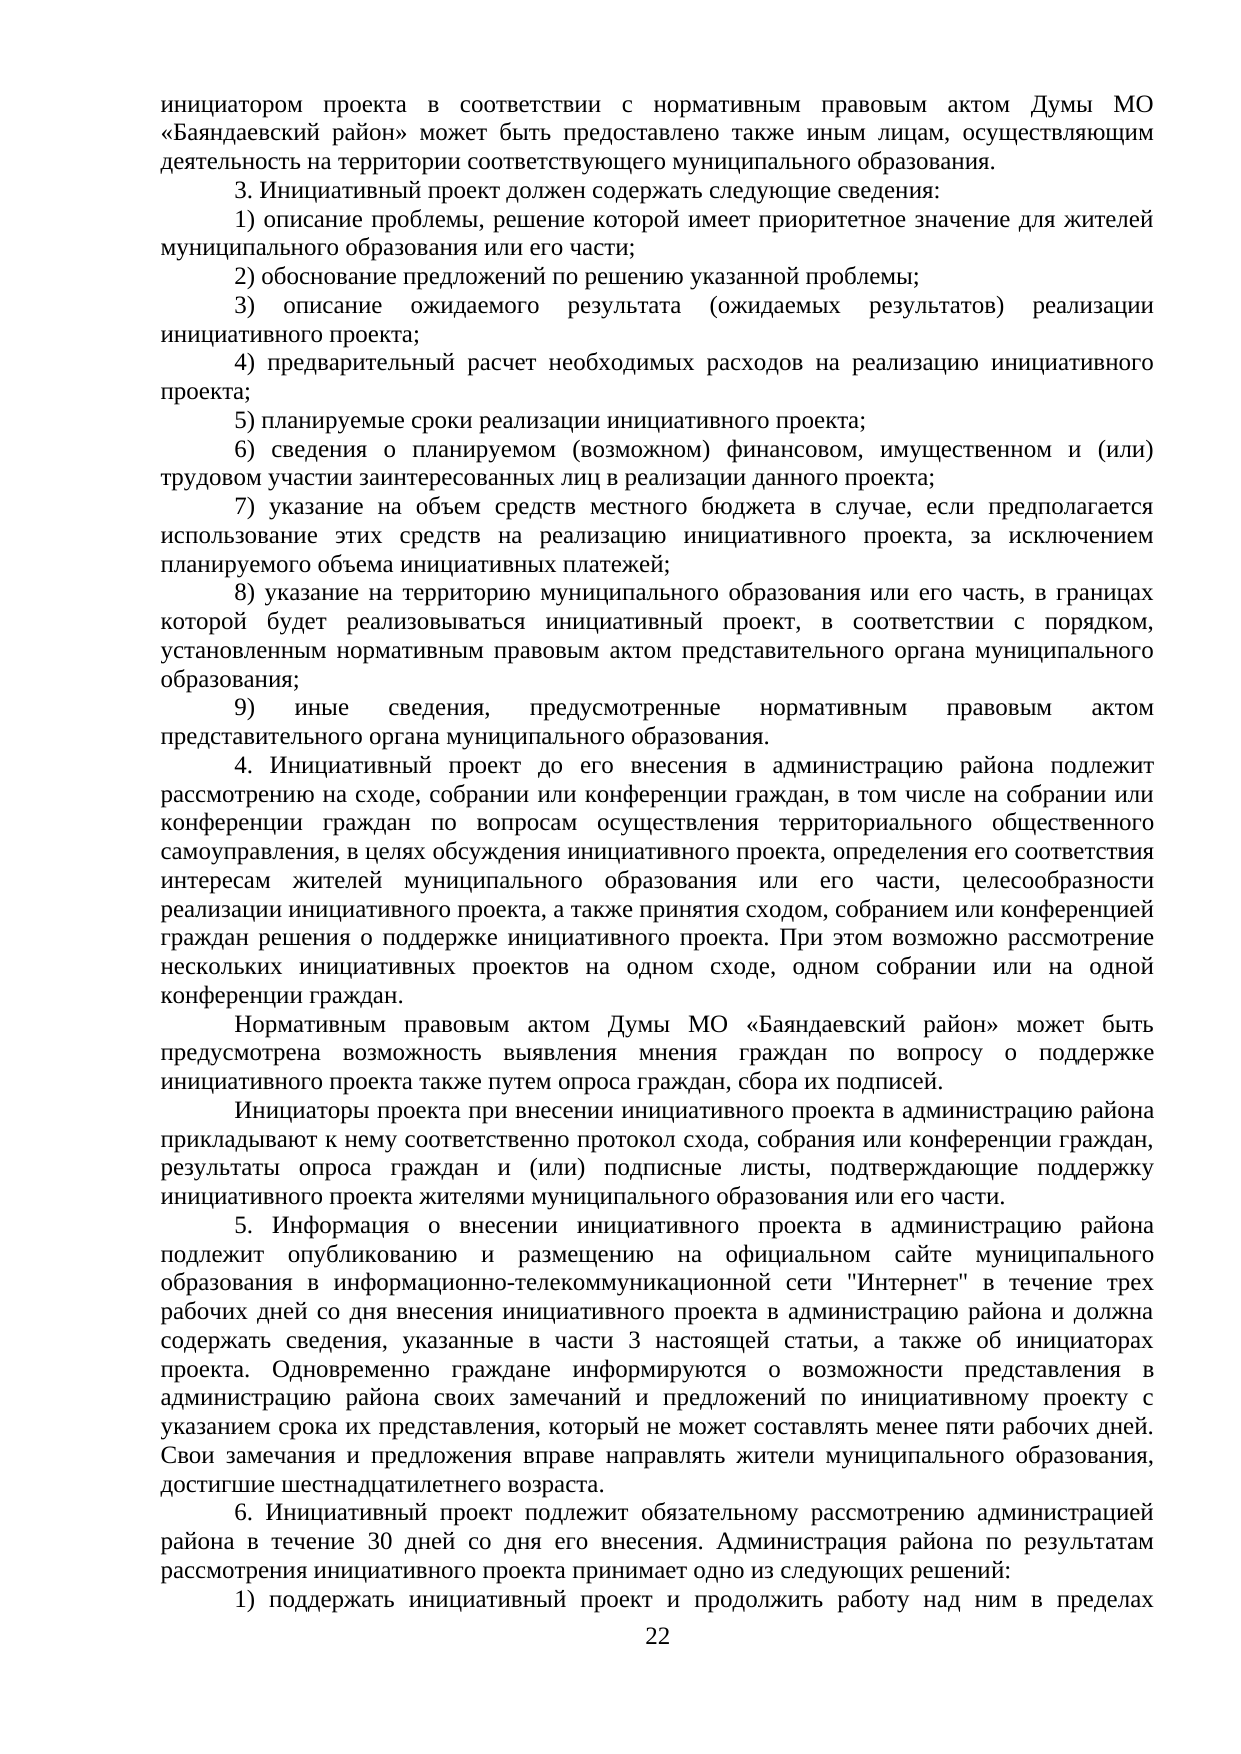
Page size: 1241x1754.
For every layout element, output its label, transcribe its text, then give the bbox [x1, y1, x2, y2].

text 9) иные сведения, предусмотренные нормативным правовым актом представительного органа муниципального образования. [160, 692, 1155, 750]
text 5. Информация о внесении инициативного проекта в администрацию района подлежит опубликованию и размещению на официальном сайте муниципального образования в информационно-телекоммуникационной сети "Интернет" в течение трех рабочих дней со дня внесения инициативного проекта в администрацию района и должна содержать сведения, указанные в части 3 настоящей статьи, а также об инициаторах проекта. Одновременно граждане информируются о возможности представления в администрацию района своих замечаний и предложений по инициативному проекту с указанием срока их представления, который не может составлять менее пяти рабочих дней. Свои замечания и предложения вправе направлять жители муниципального образования, достигшие шестнадцатилетнего возраста. [160, 1210, 1155, 1497]
text 1) описание проблемы, решение которой имеет приоритетное значение для жителей муниципального образования или его части; [160, 204, 1155, 261]
text 2) обоснование предложений по решению указанной проблемы; [160, 261, 1155, 290]
text 6. Инициативный проект подлежит обязательному рассмотрению администрацией района в течение 30 дней со дня его внесения. Администрация района по результатам рассмотрения инициативного проекта принимает одно из следующих решений: [160, 1497, 1155, 1584]
text 4) предварительный расчет необходимых расходов на реализацию инициативного проекта; [160, 347, 1155, 405]
text 3. Инициативный проект должен содержать следующие сведения: [160, 175, 1155, 204]
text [160, 1584, 1155, 1612]
text Нормативным правовым актом Думы МО «Баяндаевский район» может быть предусмотрена возможность выявления мнения граждан по вопросу о поддержке инициативного проекта также путем опроса граждан, сбора их подписей. [160, 1009, 1155, 1095]
text 8) указание на территорию муниципального образования или его часть, в границах которой будет реализовываться инициативный проект, в соответствии с порядком, установленным нормативным правовым актом представительного органа муниципального образования; [160, 577, 1155, 692]
text Инициаторы проекта при внесении инициативного проекта в администрацию района прикладывают к нему соответственно протокол схода, собрания или конференции граждан, результаты опроса граждан и (или) подписные листы, подтверждающие поддержку инициативного проекта жителями муниципального образования или его части. [160, 1095, 1155, 1210]
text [160, 89, 1155, 175]
text 4. Инициативный проект до его внесения в администрацию района подлежит рассмотрению на сходе, собрании или конференции граждан, в том числе на собрании или конференции граждан по вопросам осуществления территориального общественного самоуправления, в целях обсуждения инициативного проекта, определения его соответствия интересам жителей муниципального образования или его части, целесообразности реализации инициативного проекта, а также принятия сходом, собранием или конференцией граждан решения о поддержке инициативного проекта. При этом возможно рассмотрение нескольких инициативных проектов на одном сходе, одном собрании или на одной конференции граждан. [160, 750, 1155, 1009]
text 3) описание ожидаемого результата (ожидаемых результатов) реализации инициативного проекта; [160, 290, 1155, 347]
text 5) планируемые сроки реализации инициативного проекта; [160, 405, 1155, 434]
text 6) сведения о планируемом (возможном) финансовом, имущественном и (или) трудовом участии заинтересованных лиц в реализации данного проекта; [160, 434, 1155, 491]
text 7) указание на объем средств местного бюджета в случае, если предполагается использование этих средств на реализацию инициативного проекта, за исключением планируемого объема инициативных платежей; [160, 491, 1155, 577]
